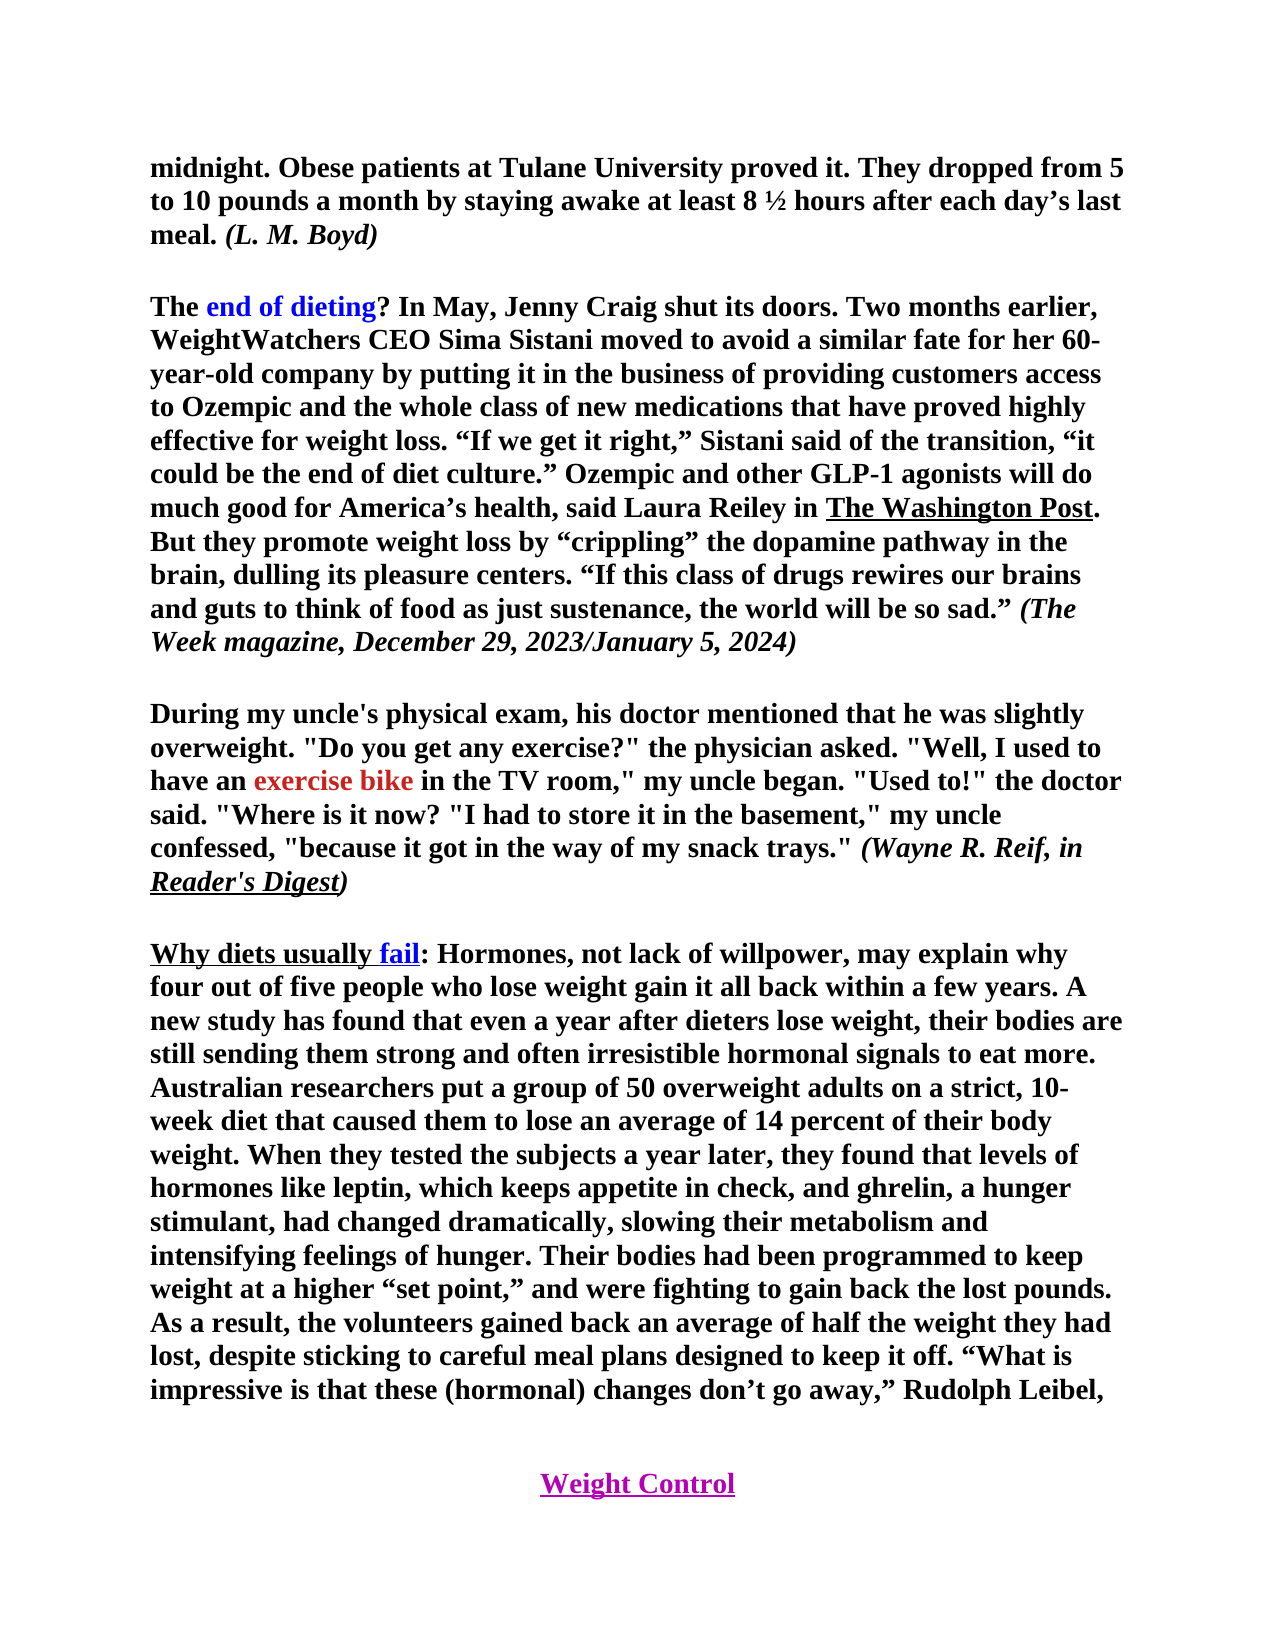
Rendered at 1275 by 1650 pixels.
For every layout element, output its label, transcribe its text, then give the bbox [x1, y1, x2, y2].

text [150, 150, 1125, 251]
text The end of dieting? In May, Jenny Craig shut its doors. Two months earlier, WeightWatchers CEO Sima Sistani moved to avoid a similar fate for her 60-year-old company by putting it in the business of providing customers access to Ozempic and the whole class of new medications that have proved highly effective for weight loss. “If we get it right,” Sistani said of the transition, “it could be the end of diet culture.” Ozempic and other GLP-1 agonists will do much good for America’s health, said Laura Reiley in The Washington Post. But they promote weight loss by “crippling” the dopamine pathway in the brain, dulling its pleasure centers. “If this class of drugs rewires our brains and guts to think of food as just sustenance, the world will be so sad.” (The Week magazine, December 29, 2023/January 5, 2024) [150, 289, 1125, 658]
text During my uncle's physical exam, his doctor mentioned that he was slightly overweight. "Do you get any exercise?" the physician asked. "Well, I used to have an exercise bike in the TV room," my uncle began. "Used to!" the doctor said. "Where is it now? "I had to store it in the basement," my uncle confessed, "because it got in the way of my snack trays." (Wayne R. Reif, in Reader's Digest) [150, 696, 1125, 897]
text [150, 936, 1125, 1405]
